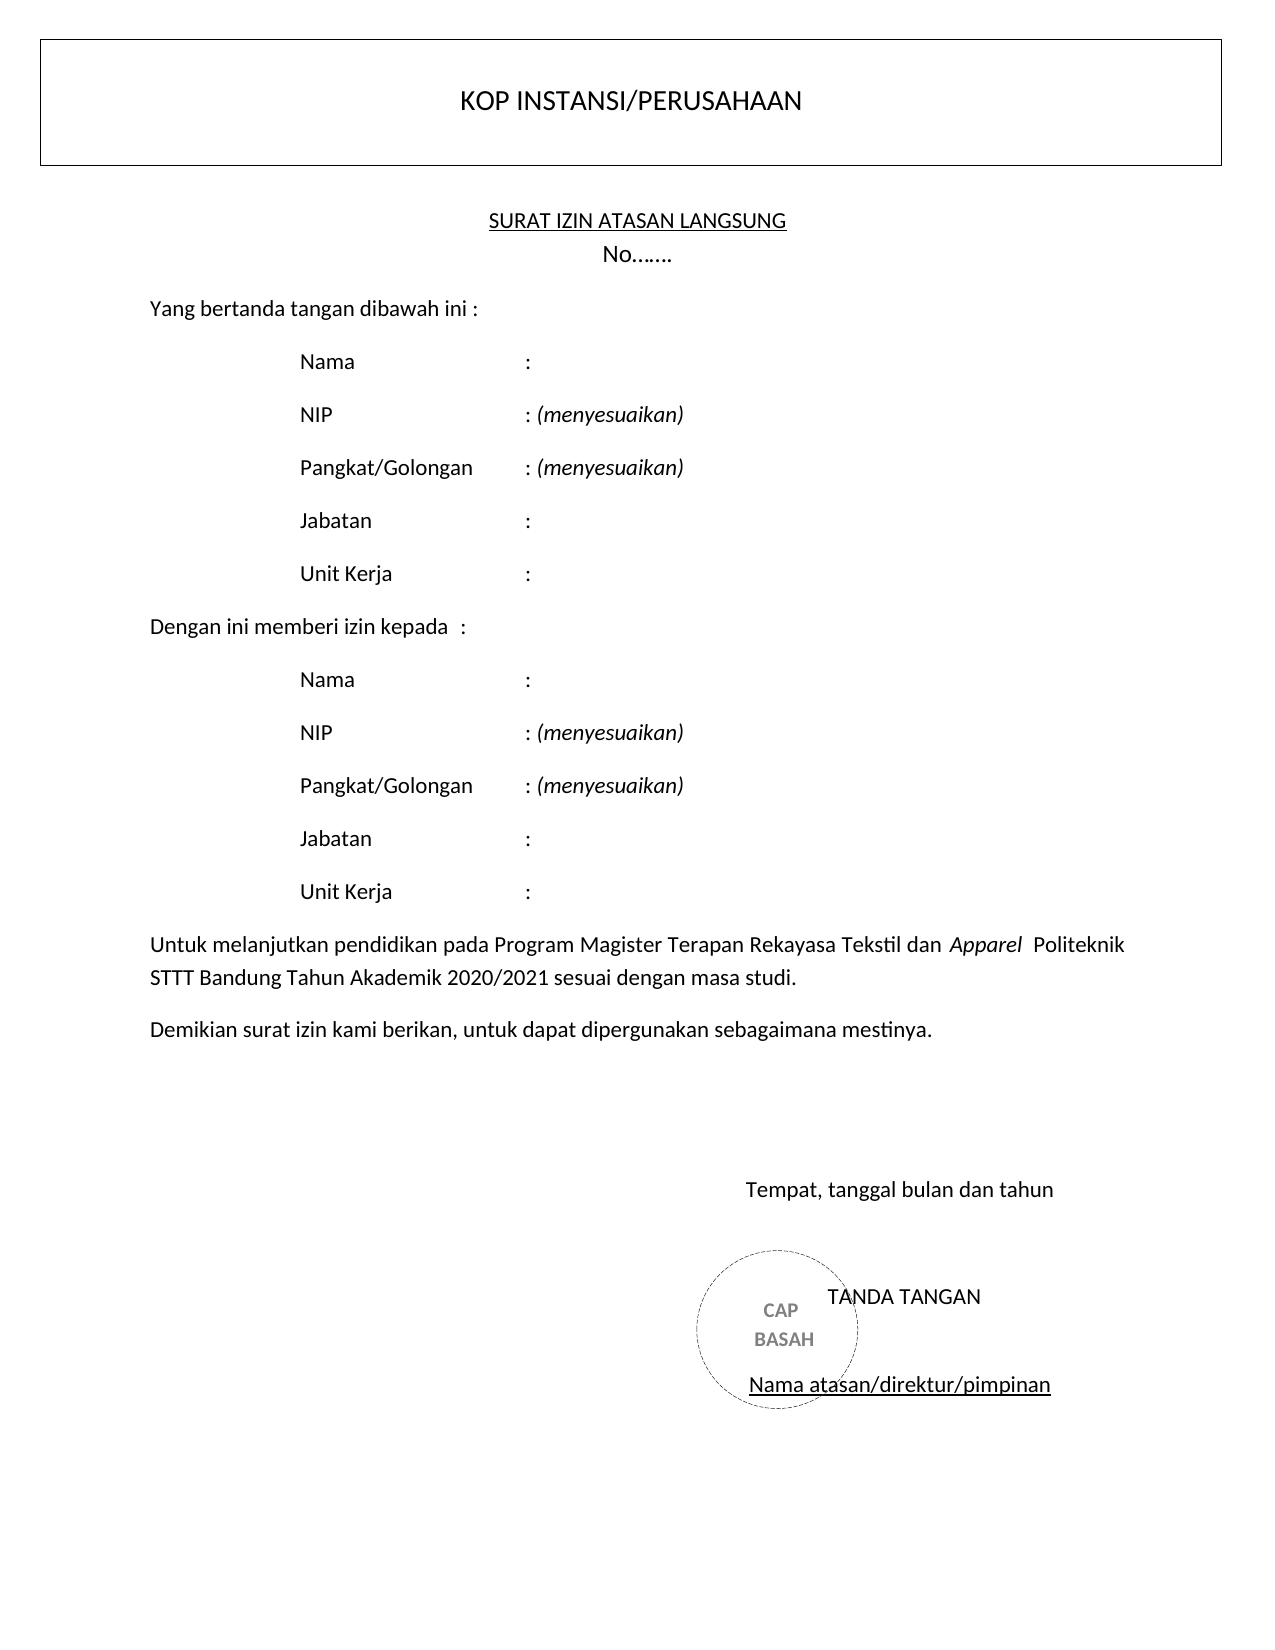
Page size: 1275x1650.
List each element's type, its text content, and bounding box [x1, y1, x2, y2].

text Pangkat/Golongan : (menyesuaikan) [150, 453, 1125, 481]
text Jabatan : [150, 506, 1125, 534]
text Demikian surat izin kami berikan, untuk dapat dipergunakan sebagaimana mestinya. [150, 1016, 1125, 1044]
text Nama : [150, 347, 1125, 375]
text Nama atasan/direktur/pimpinan [150, 1370, 1125, 1398]
text Tempat, tanggal bulan dan tahun [150, 1175, 1125, 1203]
text Unit Kerja : [150, 559, 1125, 587]
text Unit Kerja : [150, 877, 1125, 905]
text Dengan ini memberi izin kepada : [150, 612, 1125, 640]
text Yang bertanda tangan dibawah ini : [150, 294, 1125, 322]
text SURAT IZIN ATASAN LANGSUNG No……. [150, 206, 1125, 269]
text Nama : [150, 665, 1125, 693]
text Pangkat/Golongan : (menyesuaikan) [150, 771, 1125, 799]
text Untuk melanjutkan pendidikan pada Program Magister Terapan Rekayasa Tekstil dan Apparel Politeknik STTT Bandung Tahun Akademik 2020/2021 sesuai dengan masa studi. [150, 930, 1125, 991]
text NIP : (menyesuaikan) [150, 400, 1125, 428]
text NIP : (menyesuaikan) [150, 718, 1125, 746]
text Jabatan : [150, 824, 1125, 852]
